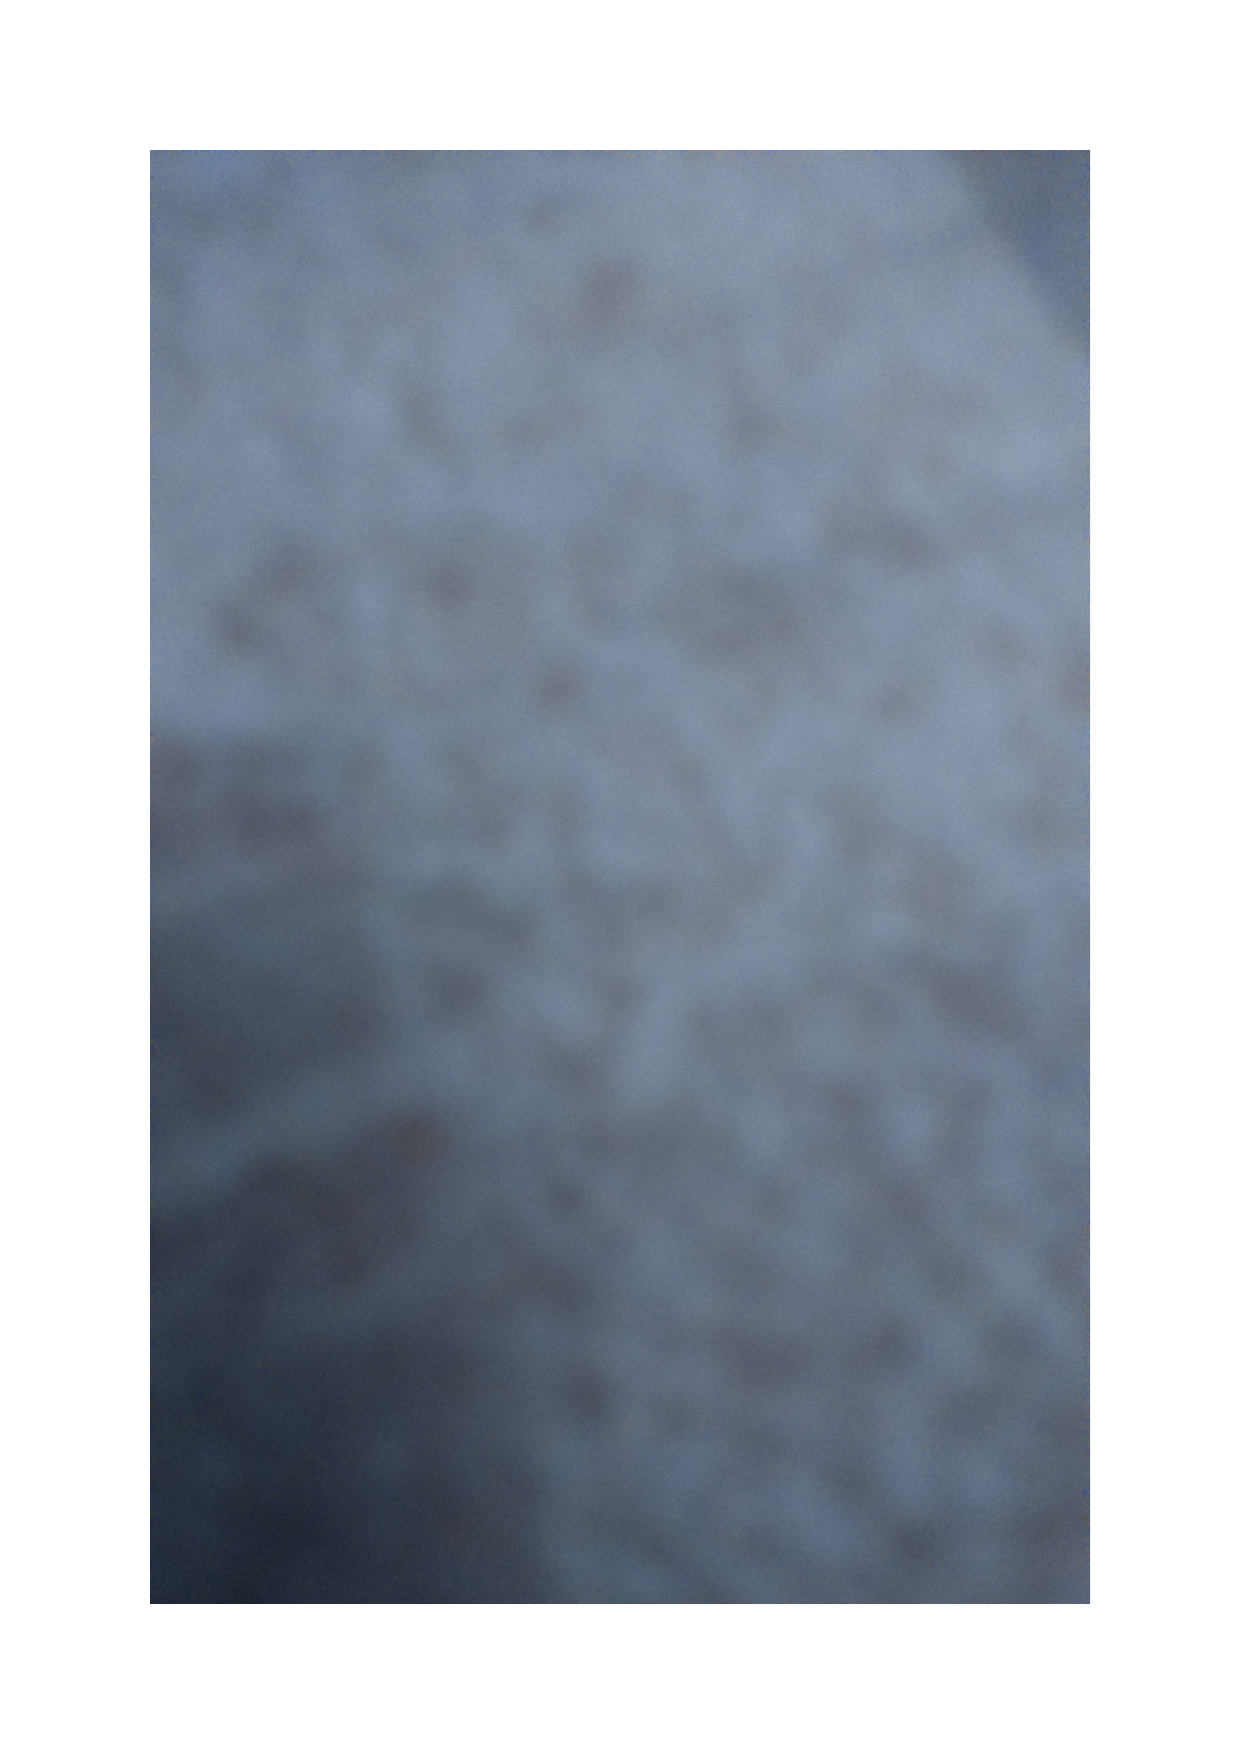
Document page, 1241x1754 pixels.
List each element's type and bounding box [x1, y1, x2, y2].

picture [150, 150, 1091, 1604]
